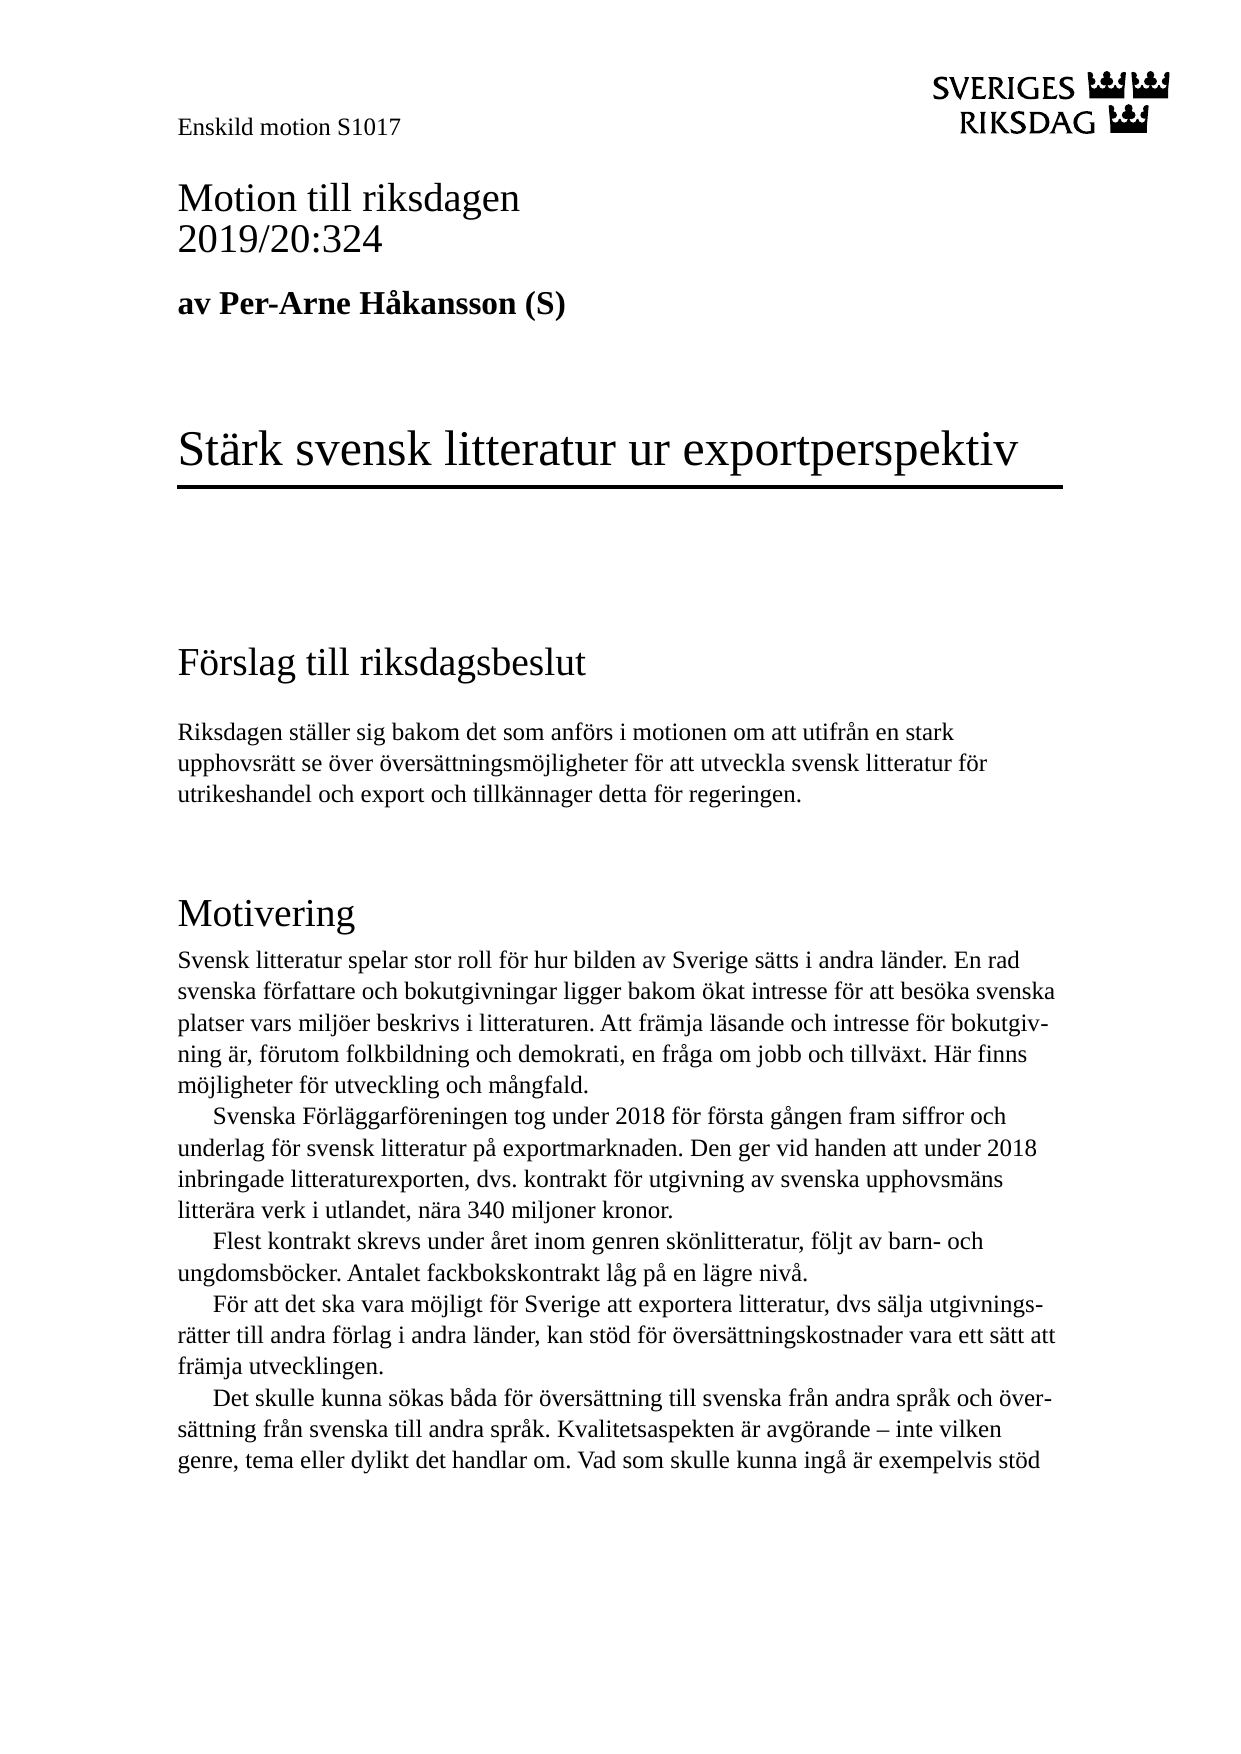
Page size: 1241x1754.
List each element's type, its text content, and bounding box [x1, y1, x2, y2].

text Svensk litteratur spelar stor roll för hur bilden av Sverige sätts i andra länder. En rad svenska författare och bokutgivningar ligger bakom ökat intresse för att besöka svenska platser vars miljöer beskrivs i litteraturen. Att främja läsande och intresse för bokutgivning är, förutom folkbildning och demokrati, en fråga om jobb och tillväxt. Här finns möjligheter för utveckling och mångfald. [177, 943, 1063, 1099]
text Svenska Förläggarföreningen tog under 2018 för första gången fram siffror och underlag för svensk litteratur på exportmarknaden. Den ger vid handen att under 2018 inbringade litteraturexporten, dvs. kontrakt för utgivning av svenska upphovsmäns litterära verk i utlandet, nära 340 miljoner kronor. [177, 1099, 1063, 1224]
text Det skulle kunna sökas båda för översättning till svenska från andra språk och översättning från svenska till andra språk. Kvalitetsaspekten är avgörande – inte vilken genre, tema eller dylikt det handlar om. Vad som skulle kunna ingå är exempelvis stöd [177, 1380, 1063, 1474]
text Flest kontrakt skrevs under året inom genren skönlitteratur, följt av barn- och ungdomsböcker. Antalet fackbokskontrakt låg på en lägre nivå. [177, 1224, 1063, 1286]
text För att det ska vara möjligt för Sverige att exportera litteratur, dvs sälja utgivningsrätter till andra förlag i andra länder, kan stöd för översättningskostnader vara ett sätt att främja utvecklingen. [177, 1286, 1063, 1380]
